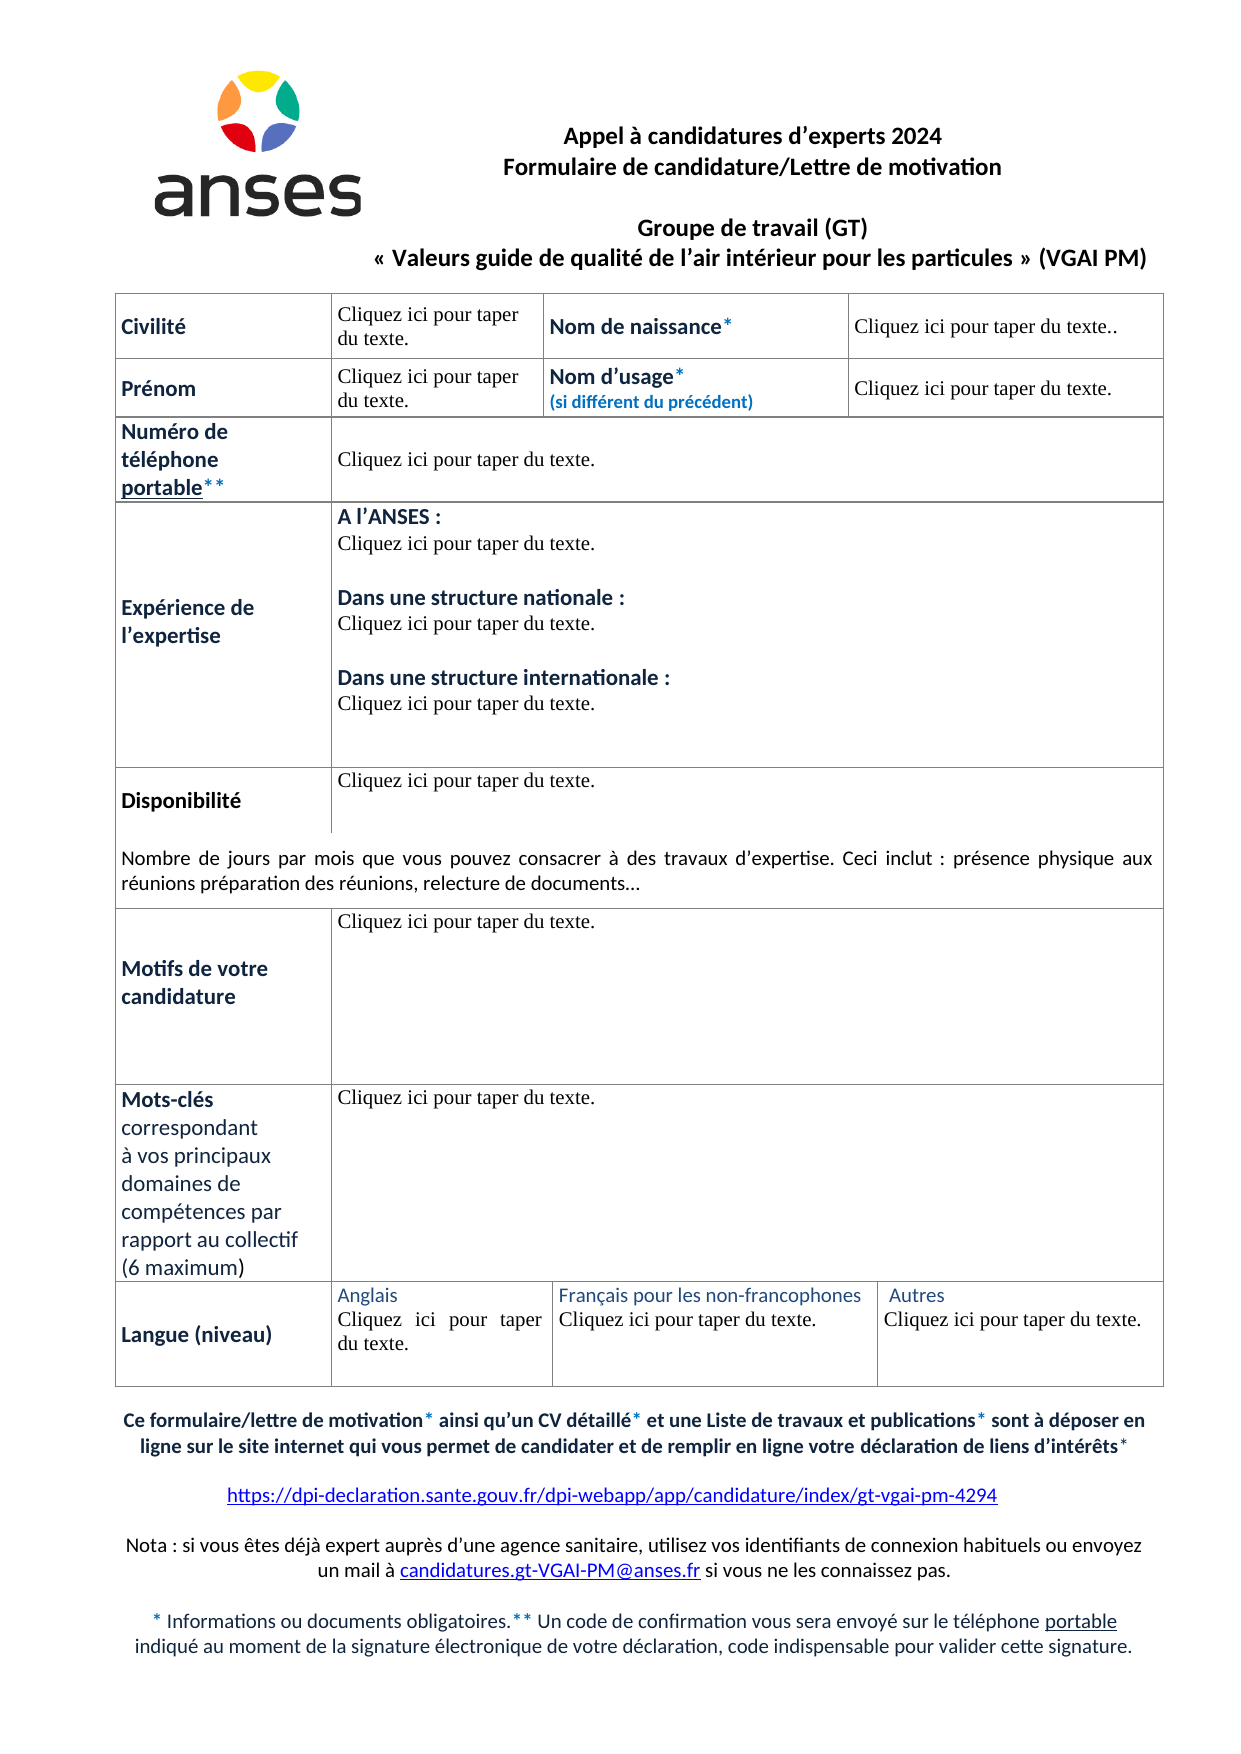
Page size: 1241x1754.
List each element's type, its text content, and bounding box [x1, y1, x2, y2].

table_cell Autres [878, 1282, 1163, 1386]
table_header . [849, 294, 1163, 358]
picture [154, 54, 361, 230]
table_cell Mots-clés correspondant à vos principaux domaines de compétences par rapport au collectif (6 maximum) [116, 1085, 331, 1281]
table_cell Nombre de jours par mois que vous pouvez consacrer à des travaux d’expertise. Ceci inclut : présence physique aux réunions préparation des réunions, relecture de documents… [116, 833, 1163, 908]
table_cell Anglais [332, 1282, 552, 1386]
table_cell Prénom [116, 359, 331, 416]
table_cell A l’ANSES : Dans une structure nationale : Dans une structure internationale : [332, 503, 1163, 767]
table_cell Français pour les non-francophones [553, 1282, 877, 1386]
table_cell Langue (niveau) [116, 1282, 331, 1386]
text * Informations ou documents obligatoires.** Un code de confirmation vous sera envoyé sur le téléphone portable indiqué au moment de la signature électronique de votre déclaration, code indispensable pour valider cette signature. [118, 1608, 1151, 1659]
table_cell Disponibilité [116, 768, 331, 833]
table_cell Numéro de téléphone portable** [116, 418, 331, 501]
table_cell Motifs de votre candidature [116, 909, 331, 1084]
table_cell [332, 768, 1163, 833]
table_header Civilité [116, 294, 331, 358]
table_cell Expérience de l’expertise [116, 503, 331, 767]
text Nota : si vous êtes déjà expert auprès d’une agence sanitaire, utilisez vos identifiants de connexion habituels ou envoyez un mail à candidatures.gt-VGAI-PM@anses.fr si vous ne les connaissez pas. [118, 1532, 1151, 1583]
table_header Nom de naissance* [544, 294, 848, 358]
text https://dpi-declaration.sante.gouv.fr/dpi-webapp/app/candidature/index/gt-vgai-pm-4294 [148, 1482, 1077, 1508]
table_cell Nom d’usage* (si différent du précédent) [544, 359, 848, 416]
text Ce formulaire/lettre de motivation* ainsi qu’un CV détaillé* et une Liste de travaux et publications* sont à déposer en ligne sur le site internet qui vous permet de candidater et de remplir en ligne votre déclaration de liens d’intérêts* [118, 1407, 1151, 1458]
